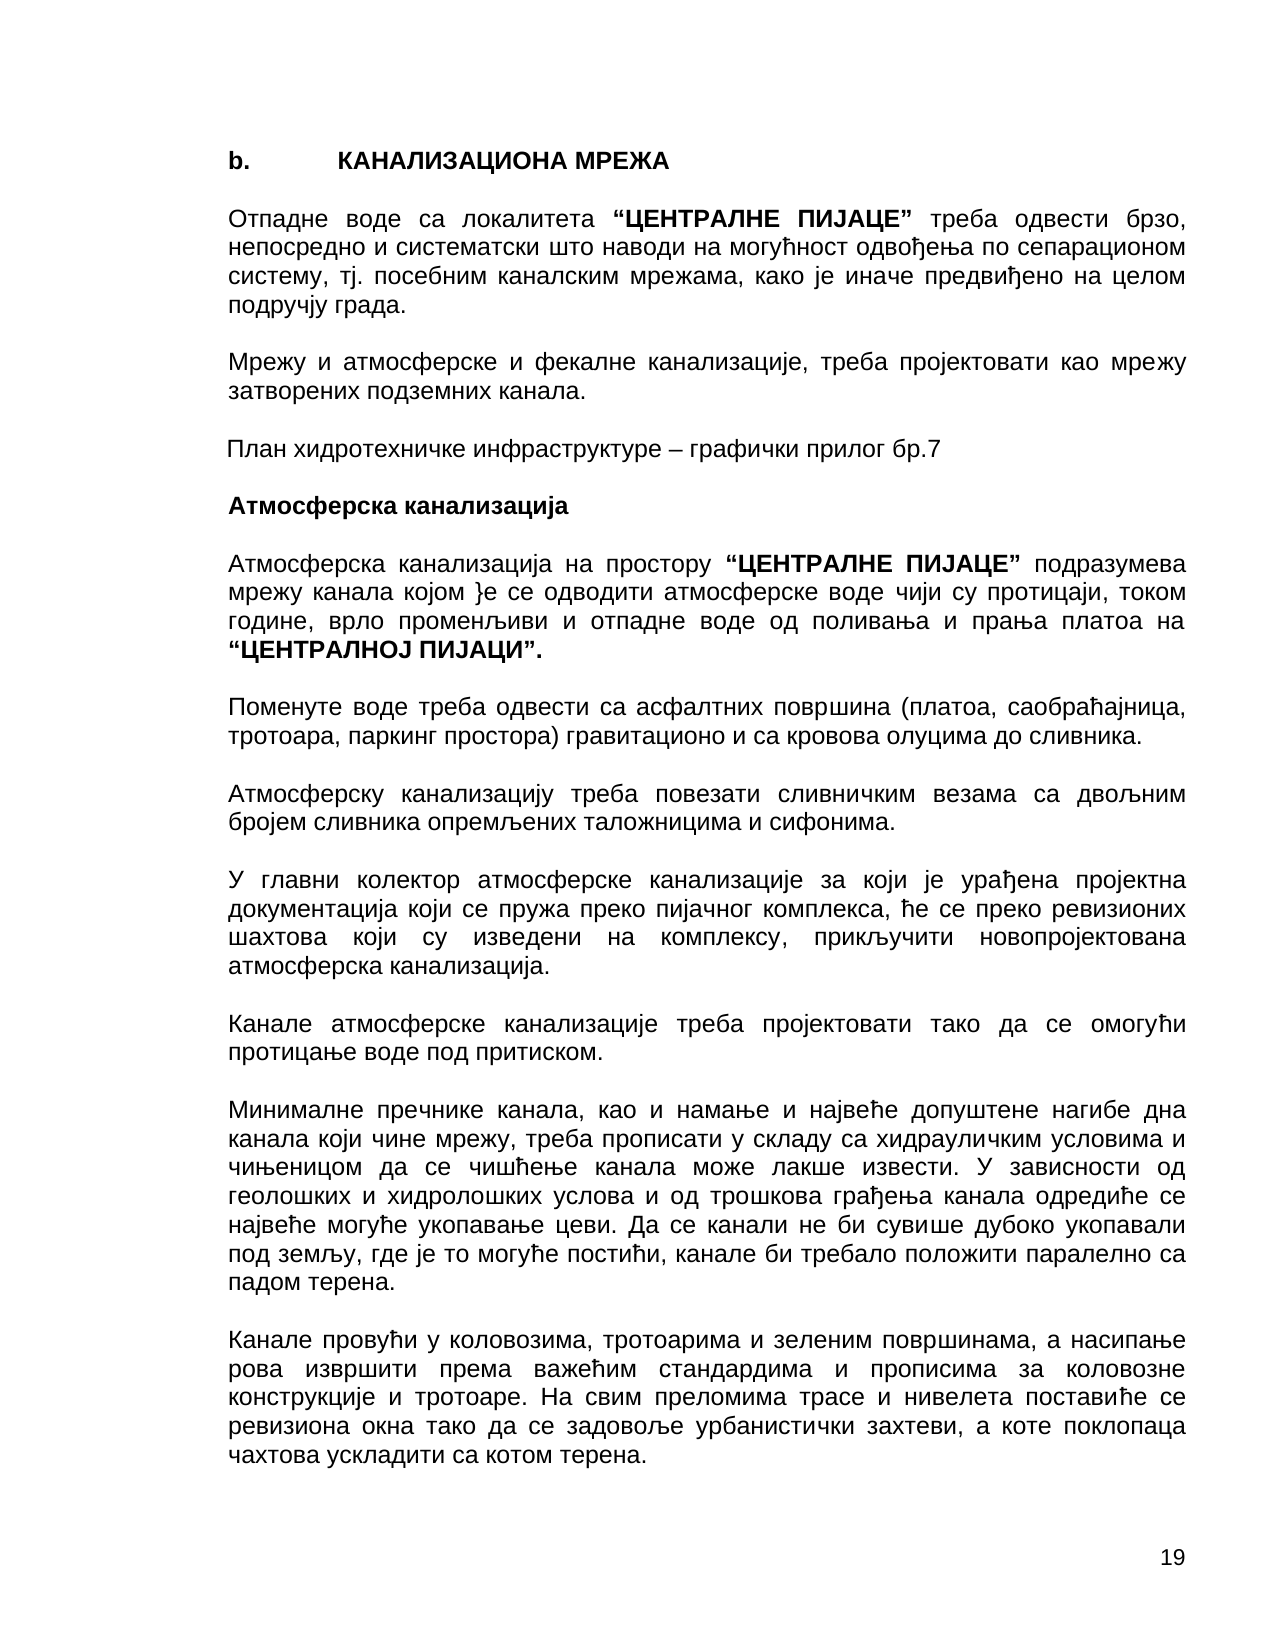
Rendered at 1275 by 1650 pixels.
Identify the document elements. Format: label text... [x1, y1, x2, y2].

list КАНАЛИЗАЦИОНА МРЕЖА [228, 146, 1186, 175]
text Атмосферску канализацију треба повезати сливничким везама са двољним бројем сливника опремљених таложницима и сифонима. [228, 779, 1186, 836]
text Канале провући у коловозима, тротоарима и зеленим површинама, а насипање рова извршити према важећим стандардима и прописима за коловозне конструкције и тротоаре. На свим преломима трасе и нивелета поставиће се ревизиона окна тако да се задовоље урбанистички захтеви, а коте поклопаца чахтова ускладити са котом терена. [228, 1325, 1186, 1469]
text Атмосферска канализација на простору “ЦЕНТРАЛНЕ ПИЈАЦЕ” подразумева мрежу канала којом }е се одводити атмосферске воде чији су протицаји, током године, врло променљиви и отпадне воде од поливања и прања платоа на “ЦЕНТРАЛНОЈ ПИЈАЦИ”. [228, 549, 1186, 664]
text У главни колектор атмосферске канализације за који је урађена пројектна документација који се пружа преко пијачног комплекса, ће се преко ревизионих шахтова који су изведени на комплексу, прикључити новопројектована атмосферска канализација. [228, 865, 1186, 980]
text Минималне пречнике канала, као и намање и највеће допуштене нагибе дна канала који чине мрежу, треба прописати у складу са хидрауличким условима и чињеницом да се чишћење канала може лакше извести. У зависности од геолошких и хидролошких услова и од трошкова грађења канала одредиће се највеће могуће укопавање цеви. Да се канали не би сувише дубоко укопавали под земљу, где је то могуће постићи, канале би требало положити паралелно са падом терена. [228, 1095, 1186, 1296]
text Атмосферска канализација [228, 491, 1186, 520]
text Канале атмосферске канализације треба пројектовати тако да се омогући протицање воде под притиском. [228, 1009, 1186, 1066]
text Поменуте воде треба одвести са асфалтних површина (платоа, саобраћајница, тротоара, паркинг простора) гравитационо и са кровова олуцима до сливника. [228, 692, 1186, 750]
text План хидротехничке инфраструктуре – графички прилог бр.7 [150, 434, 1186, 462]
text Отпадне воде са локалитета “ЦЕНТРАЛНЕ ПИЈАЦЕ” треба одвести брзо, непосредно и систематски што наводи на могућност одвођења по сепарационом систему, тј. посебним каналским мрежама, како је иначе предвиђено на целом подручју града. [228, 204, 1186, 319]
text Мрежу и атмосферске и фекалне канализације, треба пројектовати као мрежу затворених подземних канала. [228, 347, 1186, 405]
